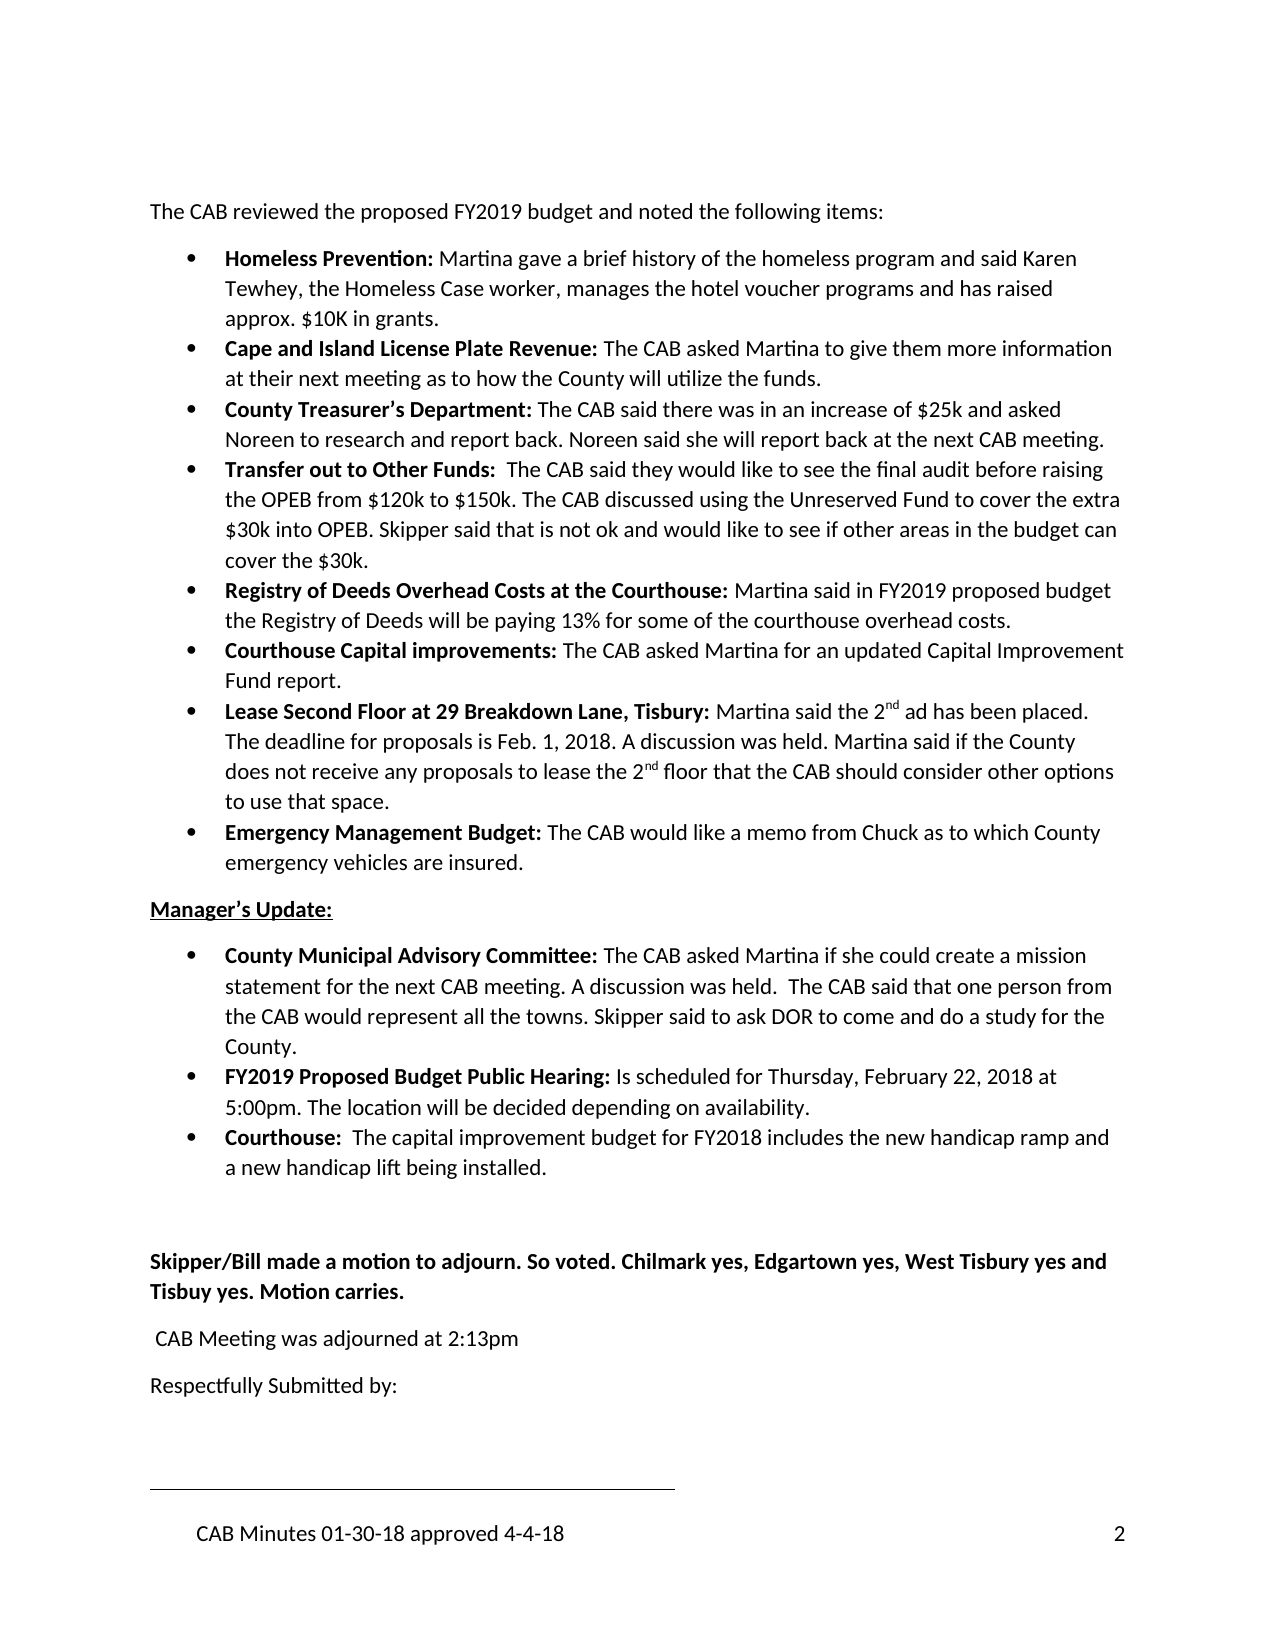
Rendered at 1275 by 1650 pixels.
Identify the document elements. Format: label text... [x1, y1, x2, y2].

list Lease Second Floor at 29 Breakdown Lane, Tisbury: Martina said the 2nd ad has been placed. The deadline for proposals is Feb. 1, 2018. A discussion was held. Martina said if the County does not receive any proposals to lease the 2nd floor that the CAB should consider other options to use that space. [187, 697, 1125, 816]
list FY2019 Proposed Budget Public Hearing: Is scheduled for Thursday, February 22, 2018 at 5:00pm. The location will be decided depending on availability. [187, 1062, 1125, 1121]
list Emergency Management Budget: The CAB would like a memo from Chuck as to which County emergency vehicles are insured. [187, 818, 1125, 876]
list County Municipal Advisory Committee: The CAB asked Martina if she could create a mission statement for the next CAB meeting. A discussion was held. The CAB said that one person from the CAB would represent all the towns. Skipper said to ask DOR to come and do a study for the County. [187, 942, 1125, 1060]
list Courthouse: The capital improvement budget for FY2018 includes the new handicap ramp and a new handicap lift being installed. [187, 1123, 1125, 1181]
text Skipper/Bill made a motion to adjourn. So voted. Chilmark yes, Edgartown yes, West Tisbury yes and Tisbuy yes. Motion carries. [150, 1247, 1125, 1305]
list Courthouse Capital improvements: The CAB asked Martina for an updated Capital Improvement Fund report. [187, 636, 1125, 695]
text Manager’s Update: [150, 895, 1125, 923]
list Transfer out to Other Funds: The CAB said they would like to see the final audit before raising the OPEB from $120k to $150k. The CAB discussed using the Unreserved Fund to cover the extra $30k into OPEB. Skipper said that is not ok and would like to see if other areas in the budget can cover the $30k. [187, 455, 1125, 574]
text CAB Meeting was adjourned at 2:13pm [150, 1324, 1125, 1352]
list Registry of Deeds Overhead Costs at the Courthouse: Martina said in FY2019 proposed budget the Registry of Deeds will be paying 13% for some of the courthouse overhead costs. [187, 576, 1125, 634]
text Respectfully Submitted by: [150, 1371, 1125, 1399]
list County Treasurer’s Department: The CAB said there was in an increase of $25k and asked Noreen to research and report back. Noreen said she will report back at the next CAB meeting. [187, 395, 1125, 453]
list Homeless Prevention: Martina gave a brief history of the homeless program and said Karen Tewhey, the Homeless Case worker, manages the hotel voucher programs and has raised approx. $10K in grants. [187, 244, 1125, 332]
text The CAB reviewed the proposed FY2019 budget and noted the following items: [150, 197, 1125, 225]
list Cape and Island License Plate Revenue: The CAB asked Martina to give them more information at their next meeting as to how the County will utilize the funds. [187, 334, 1125, 393]
